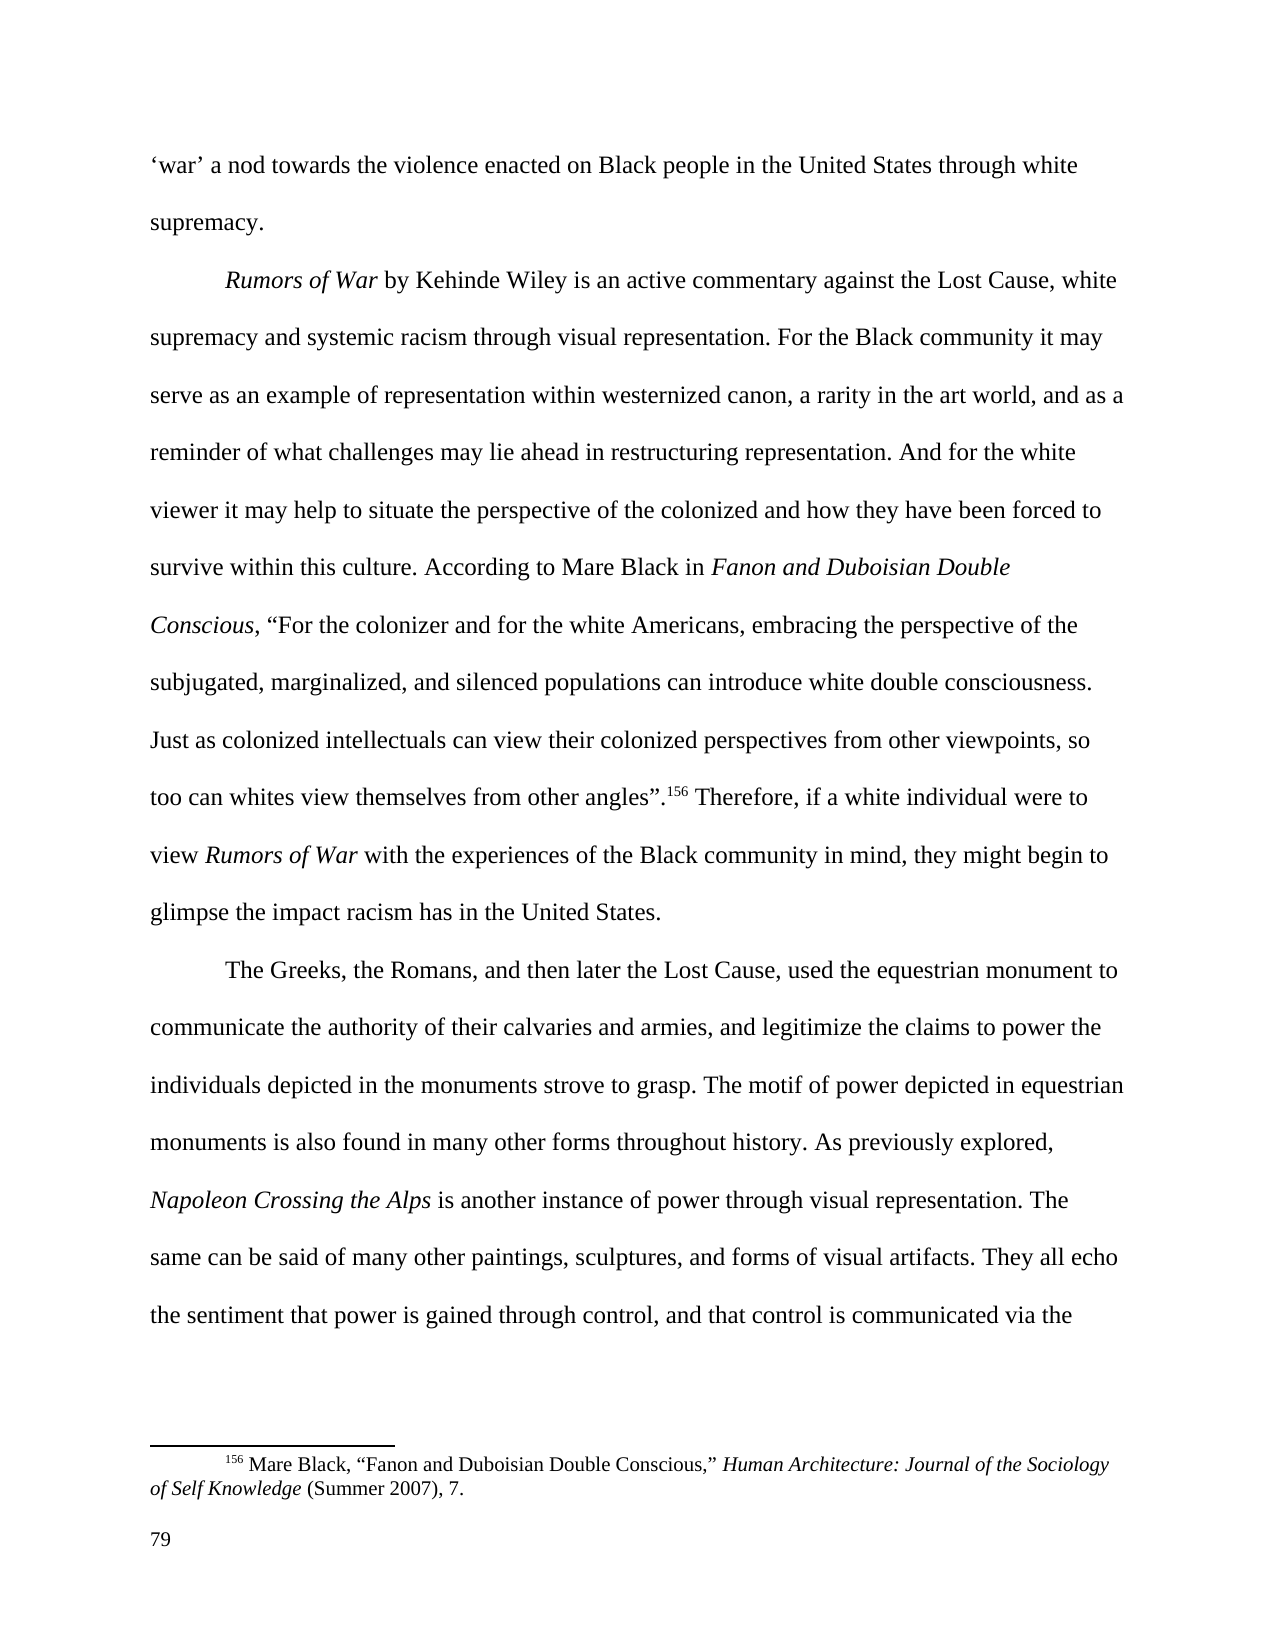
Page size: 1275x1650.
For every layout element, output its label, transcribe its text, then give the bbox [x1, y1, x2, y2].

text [150, 150, 1125, 236]
text Rumors of War by Kehinde Wiley is an active commentary against the Lost Cause, white supremacy and systemic racism through visual representation. For the Black community it may serve as an example of representation within westernized canon, a rarity in the art world, and as a reminder of what challenges may lie ahead in restructuring representation. And for the white viewer it may help to situate the perspective of the colonized and how they have been forced to survive within this culture. According to Mare Black in Fanon and Duboisian Double Conscious, “For the colonizer and for the white Americans, embracing the perspective of the subjugated, marginalized, and silenced populations can introduce white double consciousness. Just as colonized intellectuals can view their colonized perspectives from other viewpoints, so too can whites view themselves from other angles”. Therefore, if a white individual were to view Rumors of War with the experiences of the Black community in mind, they might begin to glimpse the impact racism has in the United States. [150, 265, 1125, 926]
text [150, 955, 1125, 1329]
